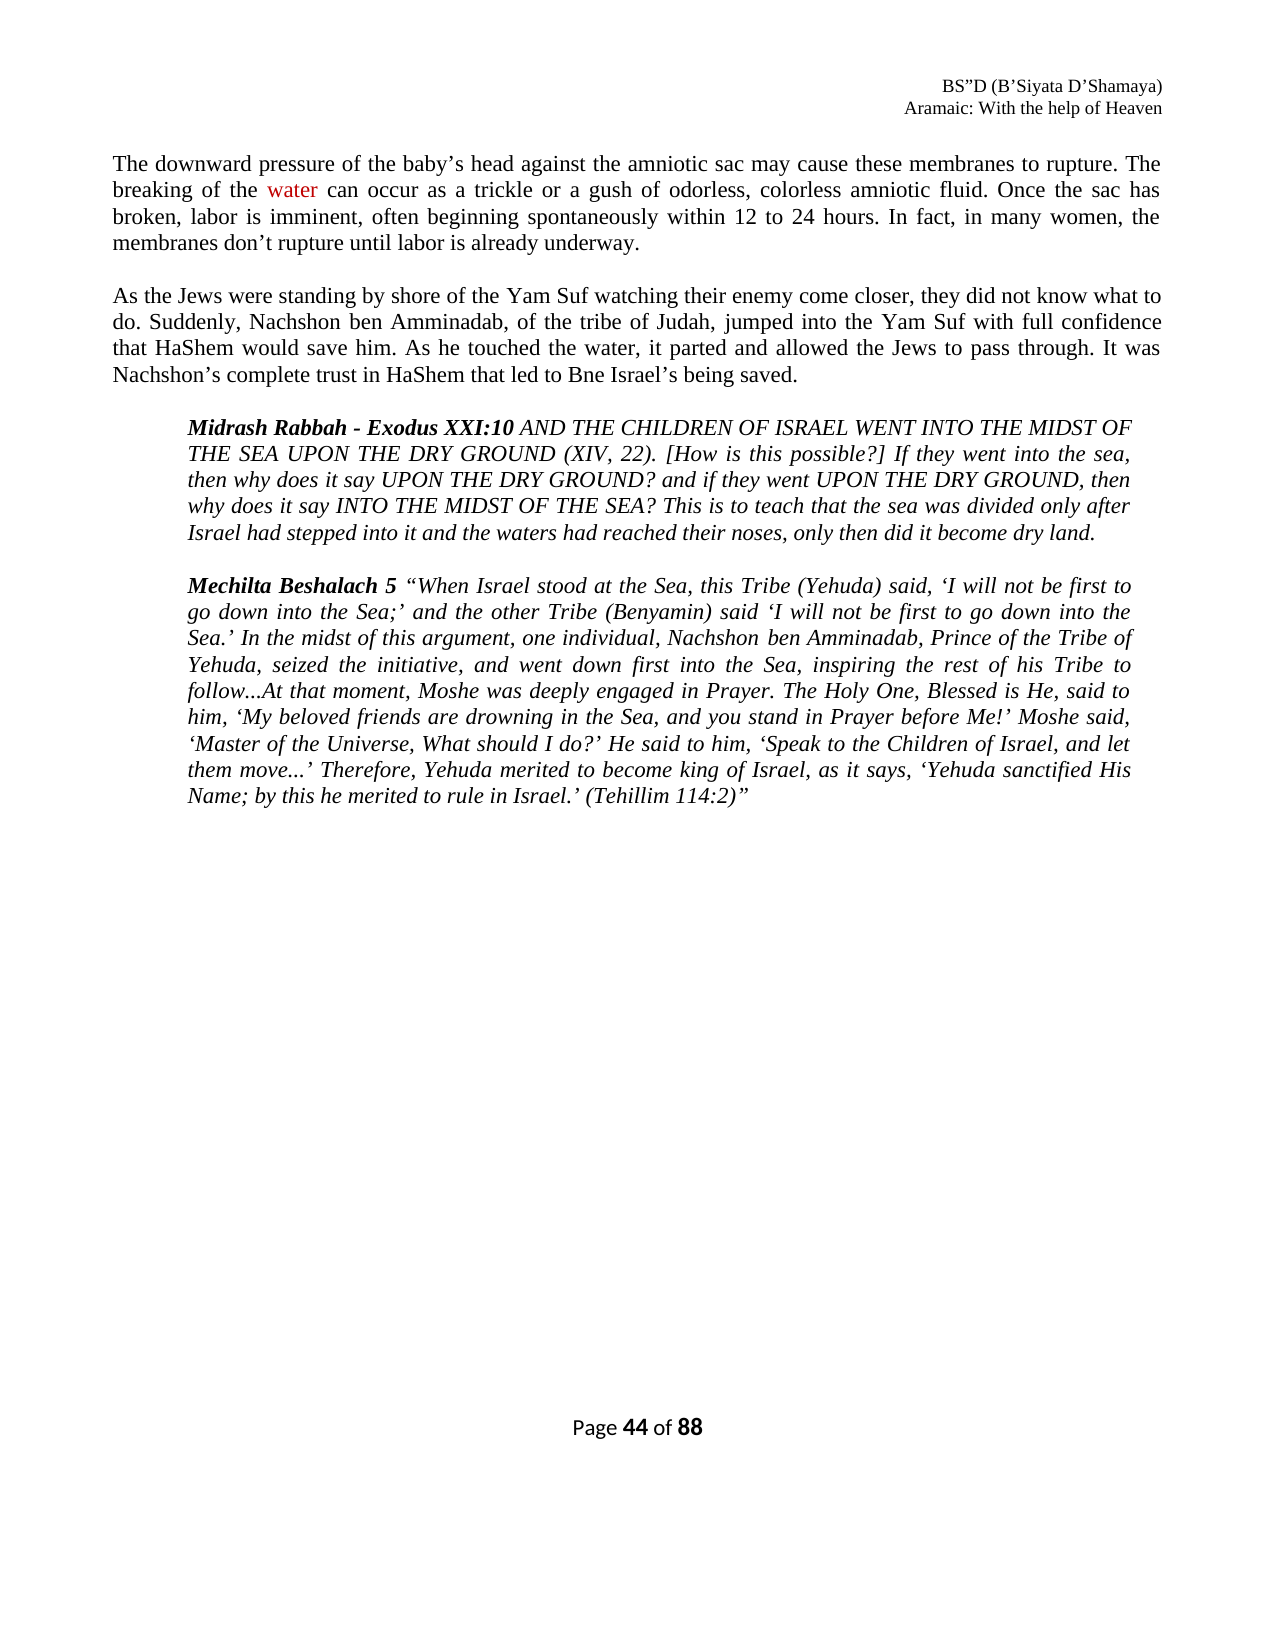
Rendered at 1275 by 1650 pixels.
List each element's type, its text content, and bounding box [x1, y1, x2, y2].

text As the Jews were standing by shore of the Yam Suf watching their enemy come closer, they did not know what to do. Suddenly, Nachshon ben Amminadab, of the tribe of Judah, jumped into the Yam Suf with full confidence that HaShem would save him. As he touched the water, it parted and allowed the Jews to pass through. It was Nachshon’s complete trust in HaShem that led to Bne Israel’s being saved. [112, 282, 1162, 387]
text Midrash Rabbah - Exodus XXI:10 AND THE CHILDREN OF ISRAEL WENT INTO THE MIDST OF THE SEA UPON THE DRY GROUND (XIV, 22). [How is this possible?] If they went into the sea, then why does it say UPON THE DRY GROUND? and if they went UPON THE DRY GROUND, then why does it say INTO THE MIDST OF THE SEA? This is to teach that the sea was divided only after Israel had stepped into it and the waters had reached their noses, only then did it become dry land. [187, 413, 1132, 545]
text Mechilta Beshalach 5 “When Israel stood at the Sea, this Tribe (Yehuda) said, ‘I will not be first to go down into the Sea;’ and the other Tribe (Benyamin) said ‘I will not be first to go down into the Sea.’ In the midst of this argument, one individual, Nachshon ben Amminadab, Prince of the Tribe of Yehuda, seized the initiative, and went down first into the Sea, inspiring the rest of his Tribe to follow...At that moment, Moshe was deeply engaged in Prayer. The Holy One, Blessed is He, said to him, ‘My beloved friends are drowning in the Sea, and you stand in Prayer before Me!’ Moshe said, ‘Master of the Universe, What should I do?’ He said to him, ‘Speak to the Children of Israel, and let them move...’ Therefore, Yehuda merited to become king of Israel, as it says, ‘Yehuda sanctified His Name; by this he merited to rule in Israel.’ (Tehillim 114:2)” [187, 572, 1132, 809]
text The downward pressure of the baby’s head against the amniotic sac may cause these membranes to rupture. The breaking of the water can occur as a trickle or a gush of odorless, colorless amniotic fluid. Once the sac has broken, labor is imminent, often beginning spontaneously within 12 to 24 hours. In fact, in many women, the membranes don’t rupture until labor is already underway. [112, 150, 1162, 255]
